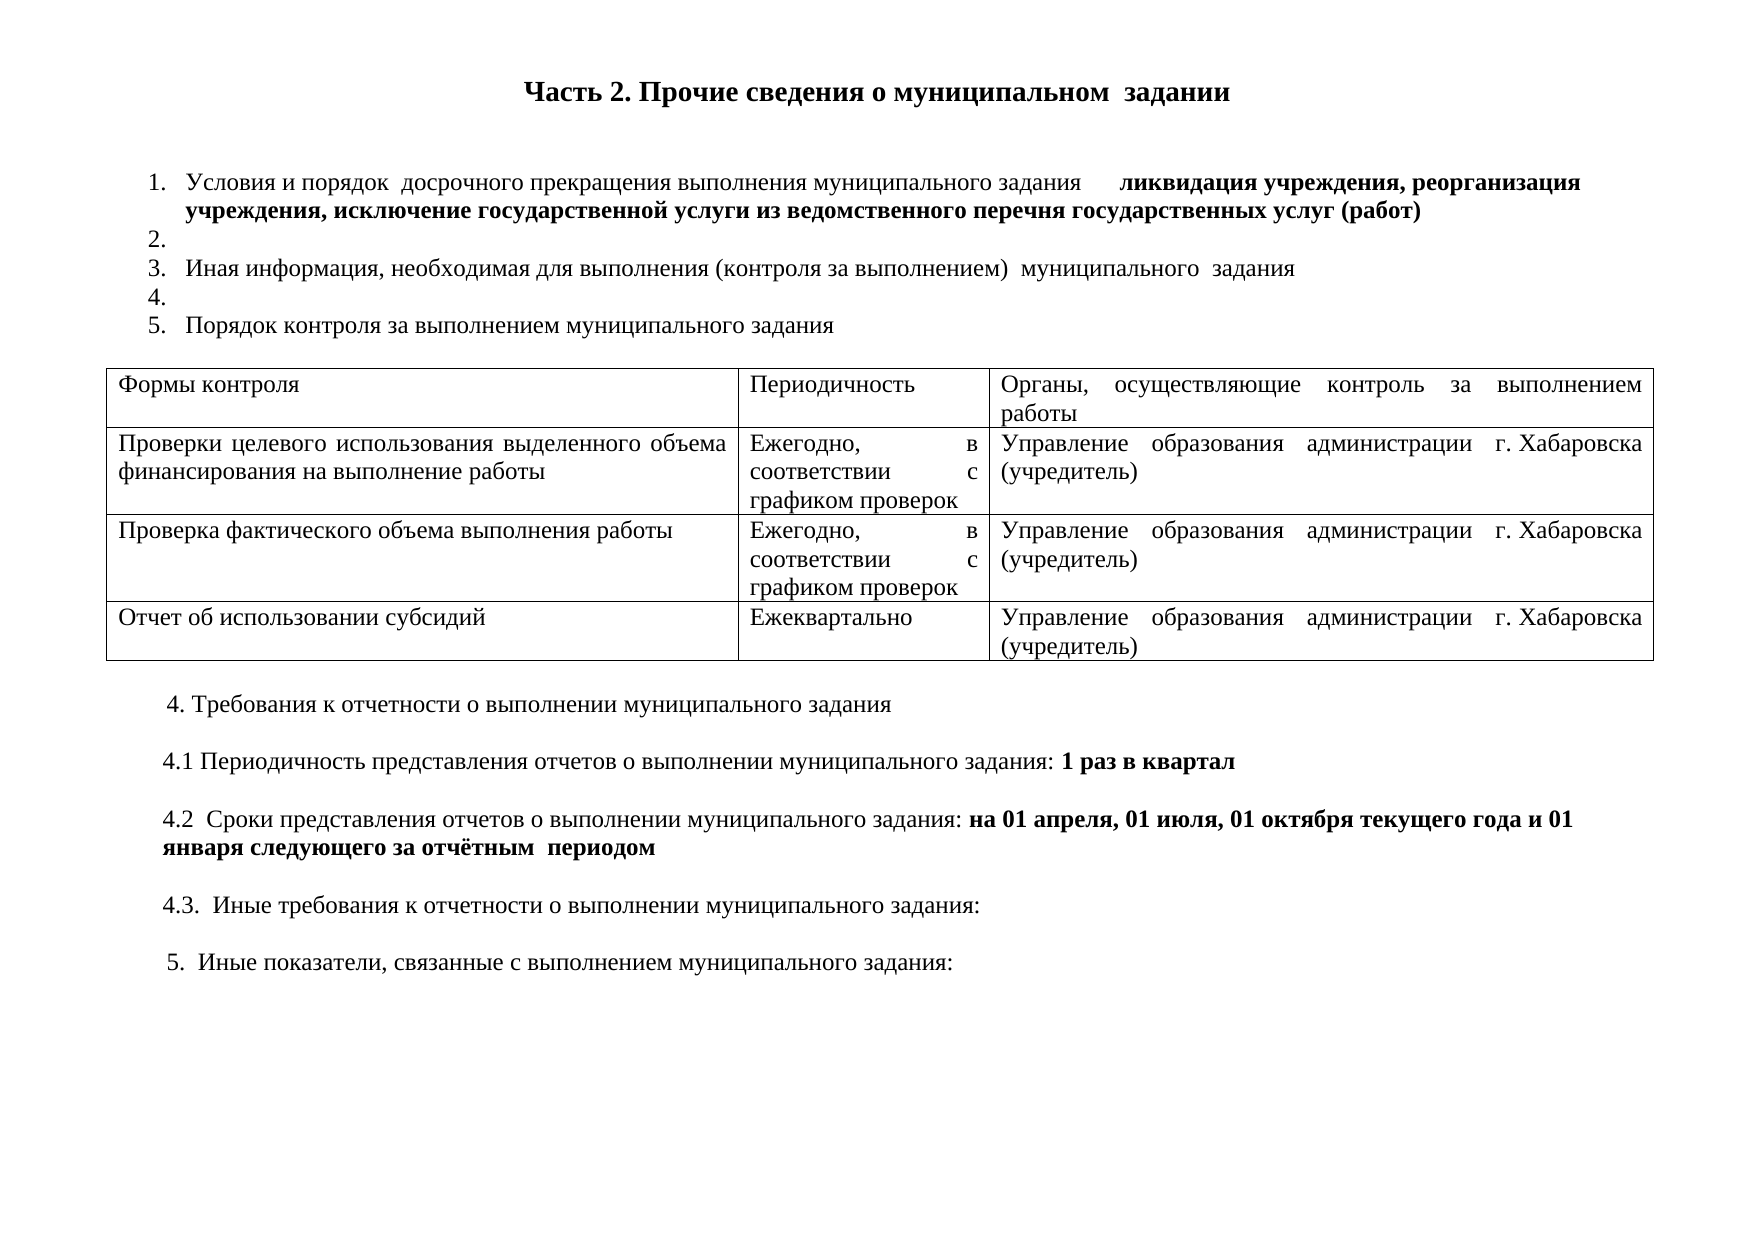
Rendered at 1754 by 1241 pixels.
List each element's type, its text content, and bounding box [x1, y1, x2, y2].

list Иная информация, необходимая для выполнения (контроля за выполнением) муниципального задания [148, 253, 1636, 282]
table_cell Управление образования администрации г. Хабаровска (учредитель) [990, 515, 1653, 601]
text 4. Требования к отчетности о выполнении муниципального задания [148, 689, 1636, 717]
table_header Формы контроля [107, 369, 738, 427]
table_cell Управление образования администрации г. Хабаровска (учредитель) [990, 428, 1653, 514]
text 4.2 Сроки представления отчетов о выполнении муниципального задания: на 01 апреля, 01 июля, 01 октября текущего года и 01 января следующего за отчётным периодом [162, 804, 1636, 861]
table_cell Проверки целевого использования выделенного объема финансирования на выполнение работы [107, 428, 738, 514]
table_cell Проверка фактического объема выполнения работы [107, 515, 738, 601]
list Условия и порядок досрочного прекращения выполнения муниципального задания ликвидация учреждения, реорганизация учреждения, исключение государственной услуги из ведомственного перечня государственных услуг (работ) [148, 167, 1636, 224]
table_cell Ежеквартально [739, 602, 989, 660]
text 4.1 Периодичность представления отчетов о выполнении муниципального задания: 1 раз в квартал [162, 746, 1636, 775]
table_header Периодичность [739, 369, 989, 427]
table_cell Ежегодно, в соответствии с графиком проверок [739, 515, 989, 601]
text 4.3. Иные требования к отчетности о выполнении муниципального задания: [162, 890, 1636, 919]
table_cell Ежегодно, в соответствии с графиком проверок [739, 428, 989, 514]
table_cell Отчет об использовании субсидий [107, 602, 738, 660]
text 5. Иные показатели, связанные с выполнением муниципального задания: [148, 947, 1636, 976]
table_cell Управление образования администрации г. Хабаровска (учредитель) [990, 602, 1653, 660]
list Порядок контроля за выполнением муниципального задания [148, 311, 1636, 339]
table_header Органы, осуществляющие контроль за выполнением работы [990, 369, 1653, 427]
text Часть 2. Прочие сведения о муниципальном задании [118, 74, 1636, 107]
